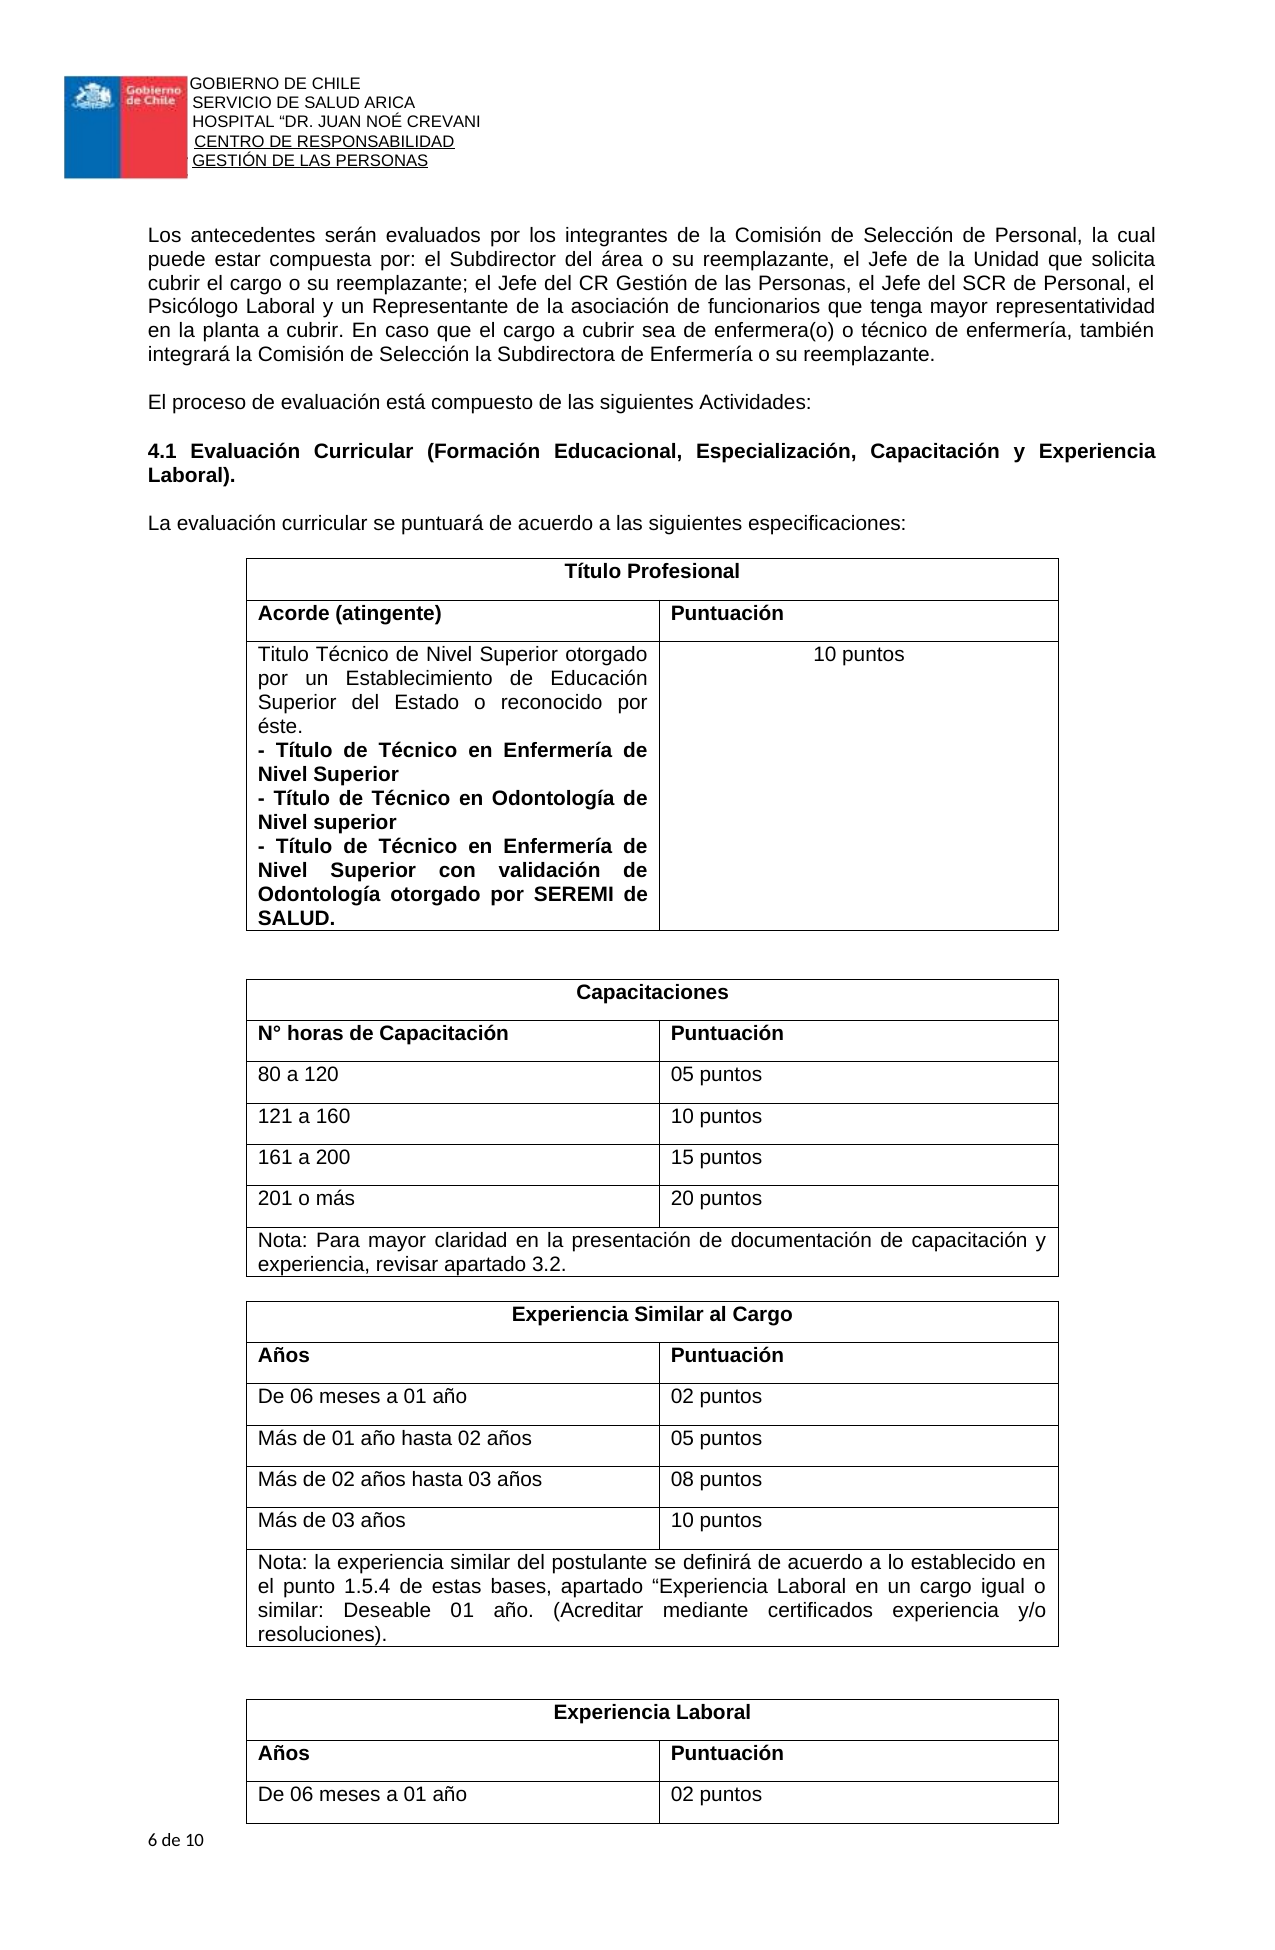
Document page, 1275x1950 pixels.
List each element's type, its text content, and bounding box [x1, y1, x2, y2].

table_cell De 06 meses a 01 año [247, 1782, 659, 1823]
table_cell Nota: la experiencia similar del postulante se definirá de acuerdo a lo establecido en el punto 1.5.4 de estas bases, apartado “Experiencia Laboral en un cargo igual o similar: Deseable 01 año. (Acreditar mediante certificados experiencia y/o resoluciones). [247, 1550, 1058, 1646]
table_cell N° horas de Capacitación [247, 1021, 659, 1061]
table_cell 10 puntos [660, 1104, 1058, 1144]
table_header Título Profesional [247, 559, 1058, 599]
table_cell Años [247, 1741, 659, 1781]
table_cell Puntuación [660, 601, 1058, 641]
table_cell 161 a 200 [247, 1145, 659, 1185]
table_cell Más de 02 años hasta 03 años [247, 1467, 659, 1507]
table_cell 201 o más [247, 1186, 659, 1227]
text La evaluación curricular se puntuará de acuerdo a las siguientes especificaciones: [148, 510, 1157, 534]
table_cell 02 puntos [660, 1782, 1058, 1823]
table_cell Titulo Técnico de Nivel Superior otorgado por un Establecimiento de Educación Superior del Estado o reconocido por éste. - Título de Técnico en Enfermería de Nivel Superior - Título de Técnico en Odontología de Nivel superior - Título de Técnico en Enfermería de Nivel Superior con validación de Odontología otorgado por SEREMI de SALUD. [247, 642, 659, 929]
text Los antecedentes serán evaluados por los integrantes de la Comisión de Selección de Personal, la cual puede estar compuesta por: el Subdirector del área o su reemplazante, el Jefe de la Unidad que solicita cubrir el cargo o su reemplazante; el Jefe del CR Gestión de las Personas, el Jefe del SCR de Personal, el Psicólogo Laboral y un Representante de la asociación de funcionarios que tenga mayor representatividad en la planta a cubrir. En caso que el cargo a cubrir sea de enfermera(o) o técnico de enfermería, también integrará la Comisión de Selección la Subdirectora de Enfermería o su reemplazante. [148, 222, 1157, 366]
table_cell 80 a 120 [247, 1062, 659, 1102]
table_cell 05 puntos [660, 1426, 1058, 1466]
table_cell Puntuación [660, 1021, 1058, 1061]
table_cell Años [247, 1343, 659, 1383]
table_cell Acorde (atingente) [247, 601, 659, 641]
table_cell Nota: Para mayor claridad en la presentación de documentación de capacitación y experiencia, revisar apartado 3.2. [247, 1228, 1058, 1276]
table_cell 10 puntos [660, 642, 1058, 929]
table_header Experiencia Similar al Cargo [247, 1302, 1058, 1342]
table_cell Más de 03 años [247, 1508, 659, 1549]
table_cell 10 puntos [660, 1508, 1058, 1549]
text El proceso de evaluación está compuesto de las siguientes Actividades: [148, 390, 1157, 414]
table_cell 20 puntos [660, 1186, 1058, 1227]
table_cell Puntuación [660, 1343, 1058, 1383]
table_header Capacitaciones [247, 980, 1058, 1020]
table_cell De 06 meses a 01 año [247, 1384, 659, 1424]
table_cell 15 puntos [660, 1145, 1058, 1185]
table_cell 08 puntos [660, 1467, 1058, 1507]
table_cell Puntuación [660, 1741, 1058, 1781]
table_cell 05 puntos [660, 1062, 1058, 1102]
table_cell Más de 01 año hasta 02 años [247, 1426, 659, 1466]
table_cell 121 a 160 [247, 1104, 659, 1144]
text 4.1 Evaluación Curricular (Formación Educacional, Especialización, Capacitación y Experiencia Laboral). [148, 438, 1157, 486]
picture [63, 75, 188, 180]
table_cell 02 puntos [660, 1384, 1058, 1424]
table_header Experiencia Laboral [247, 1700, 1058, 1740]
